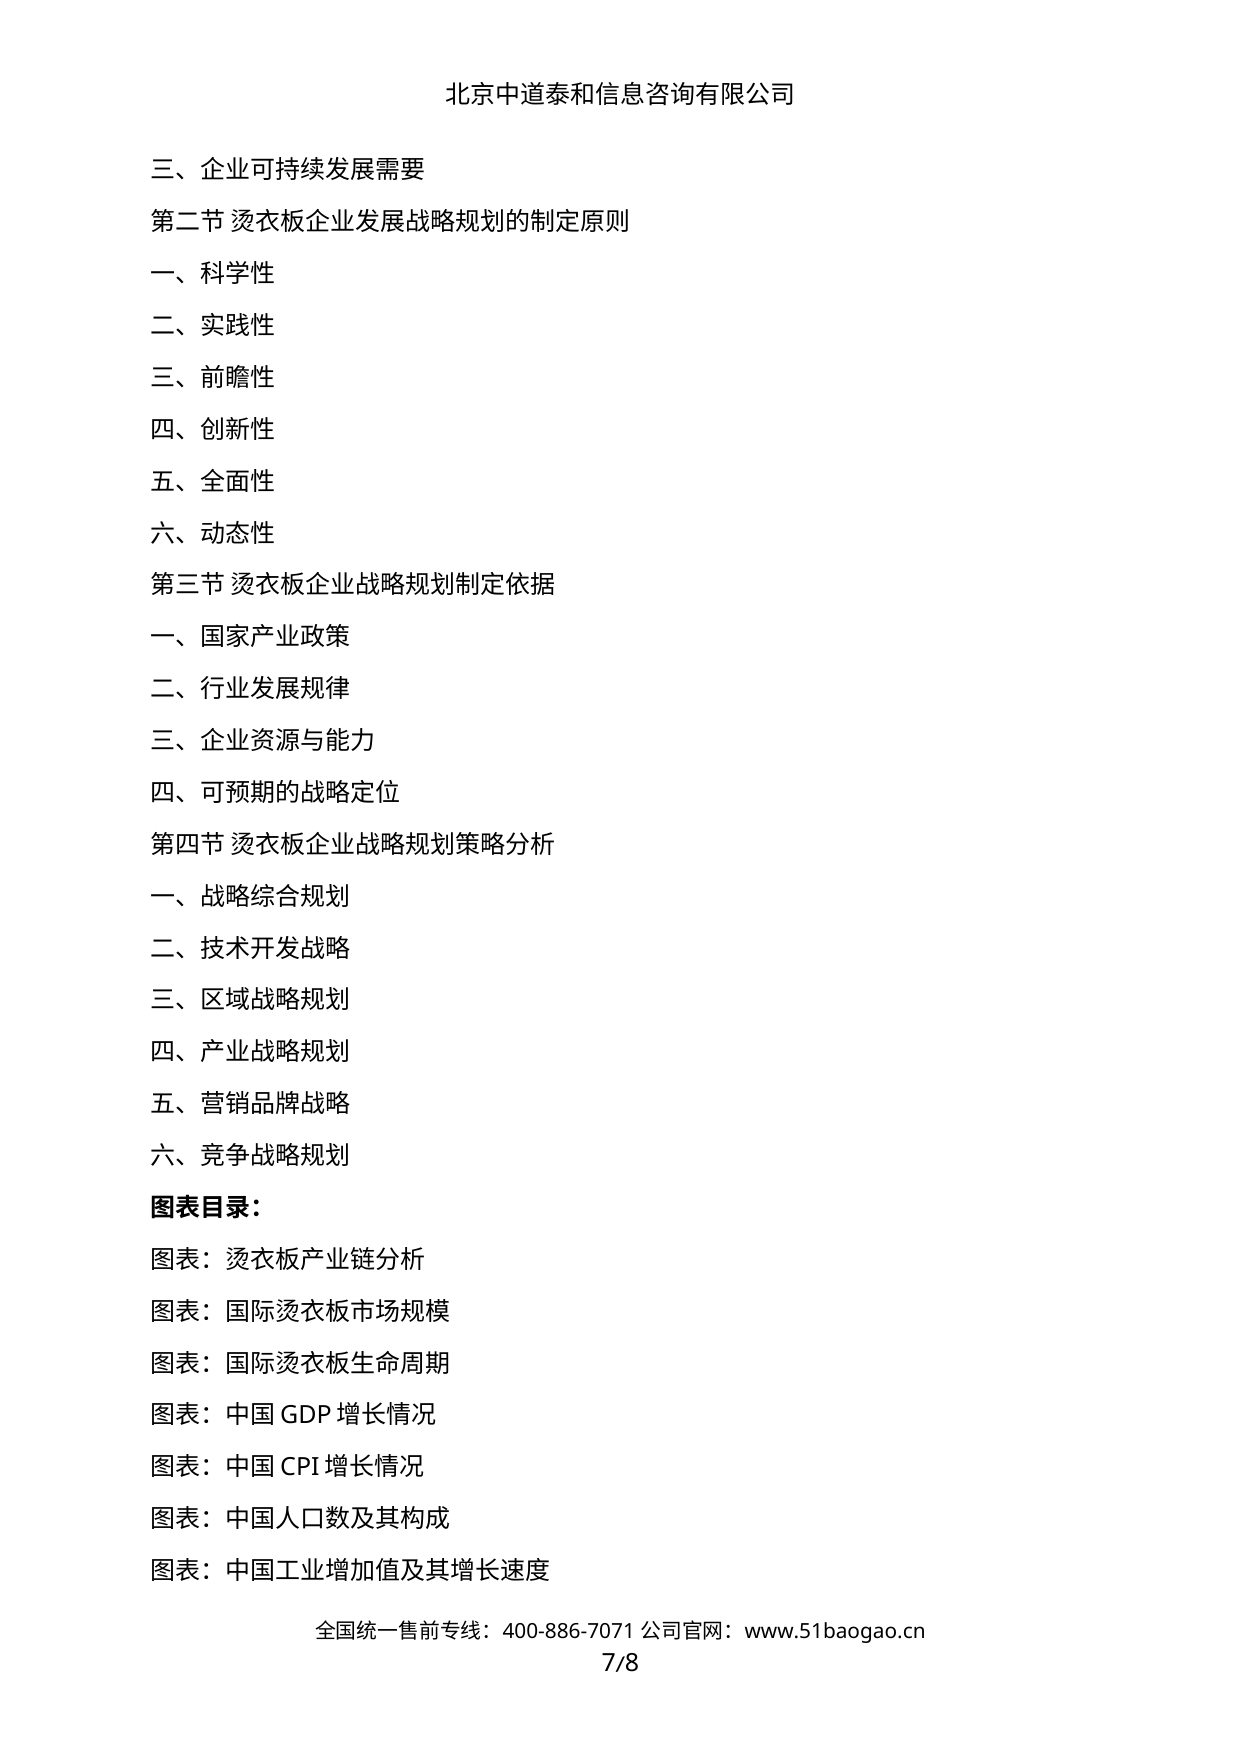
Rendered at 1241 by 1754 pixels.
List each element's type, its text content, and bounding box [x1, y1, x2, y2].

text 三、企业可持续发展需要 [150, 150, 1090, 186]
text 五、营销品牌战略 [150, 1084, 1090, 1120]
text 图表：中国人口数及其构成 [150, 1499, 1090, 1535]
text 二、技术开发战略 [150, 928, 1090, 964]
text 二、行业发展规律 [150, 669, 1090, 705]
text 五、全面性 [150, 461, 1090, 497]
text 一、战略综合规划 [150, 876, 1090, 912]
text 图表目录： [150, 1187, 1090, 1224]
text 三、前瞻性 [150, 357, 1090, 394]
text 图表：中国工业增加值及其增长速度 [150, 1551, 1090, 1587]
text 六、竞争战略规划 [150, 1136, 1090, 1172]
text 图表：烫衣板产业链分析 [150, 1239, 1090, 1276]
text 第二节 烫衣板企业发展战略规划的制定原则 [150, 202, 1090, 238]
text 六、动态性 [150, 513, 1090, 549]
text 三、企业资源与能力 [150, 721, 1090, 757]
text 图表：中国GDP增长情况 [150, 1395, 1090, 1431]
text 三、区域战略规划 [150, 980, 1090, 1016]
text 二、实践性 [150, 306, 1090, 342]
text 四、产业战略规划 [150, 1032, 1090, 1068]
text 图表：中国CPI增长情况 [150, 1447, 1090, 1483]
text 四、创新性 [150, 409, 1090, 446]
text 一、科学性 [150, 254, 1090, 290]
text 图表：国际烫衣板生命周期 [150, 1343, 1090, 1379]
text 第四节 烫衣板企业战略规划策略分析 [150, 824, 1090, 861]
text 四、可预期的战略定位 [150, 772, 1090, 809]
text 第三节 烫衣板企业战略规划制定依据 [150, 565, 1090, 601]
text 图表：国际烫衣板市场规模 [150, 1291, 1090, 1327]
text 一、国家产业政策 [150, 617, 1090, 653]
